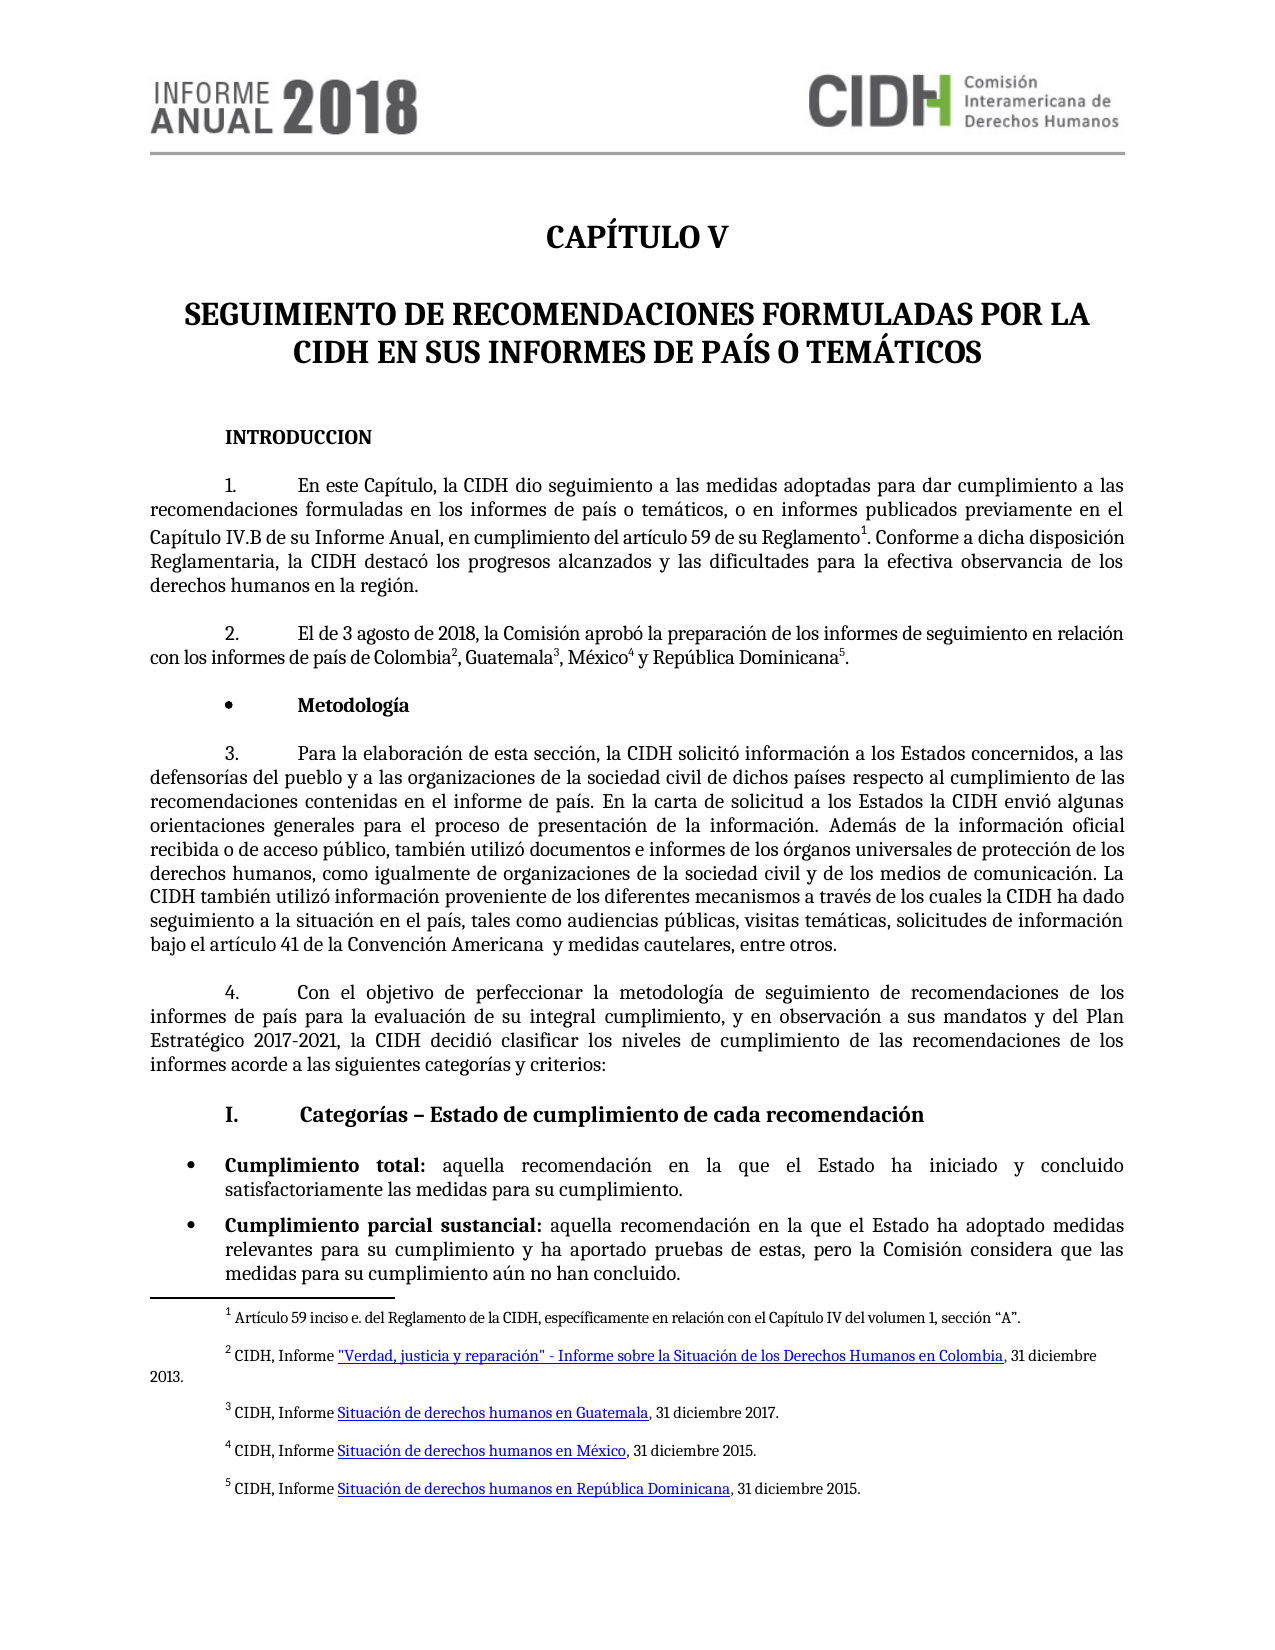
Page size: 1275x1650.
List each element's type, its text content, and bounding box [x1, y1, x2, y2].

list Cumplimiento parcial sustancial: aquella recomendación en la que el Estado ha adoptado medidas relevantes para su cumplimiento y ha aportado pruebas de estas, pero la Comisión considera que las medidas para su cumplimiento aún no han concluido. [187, 1214, 1125, 1286]
text SEGUIMIENTO DE RECOMENDACIONES FORMULADAS POR LA CIDH EN SUS INFORMES DE PAÍS O TEMÁTICOS [150, 295, 1125, 372]
list En este Capítulo, la CIDH dio seguimiento a las medidas adoptadas para dar cumplimiento a las recomendaciones formuladas en los informes de país o temáticos, o en informes publicados previamente en el Capítulo IV.B de su Informe Anual, en cumplimiento del artículo 59 de su Reglamento. Conforme a dicha disposición Reglamentaria, la CIDH destacó los progresos alcanzados y las dificultades para la efectiva observancia de los derechos humanos en la región. [150, 474, 1125, 598]
text CAPÍTULO V [150, 218, 1125, 257]
list Cumplimiento total: aquella recomendación en la que el Estado ha iniciado y concluido satisfactoriamente las medidas para su cumplimiento. [187, 1153, 1125, 1201]
list Con el objetivo de perfeccionar la metodología de seguimiento de recomendaciones de los informes de país para la evaluación de su integral cumplimiento, y en observación a sus mandatos y del Plan Estratégico 2017-2021, la CIDH decidió clasificar los niveles de cumplimiento de las recomendaciones de los informes acorde a las siguientes categorías y criterios: [150, 981, 1125, 1077]
list El de 3 agosto de 2018, la Comisión aprobó la preparación de los informes de seguimiento en relación con los informes de país de Colombia, Guatemala, México y República Dominicana. [150, 622, 1125, 669]
picture [803, 65, 1122, 135]
picture [140, 75, 425, 135]
list Categorías – Estado de cumplimiento de cada recomendación [225, 1102, 1125, 1128]
list Para la elaboración de esta sección, la CIDH solicitó información a los Estados concernidos, a las defensorías del pueblo y a las organizaciones de la sociedad civil de dichos países respecto al cumplimiento de las recomendaciones contenidas en el informe de país. En la carta de solicitud a los Estados la CIDH envió algunas orientaciones generales para el proceso de presentación de la información. Además de la información oficial recibida o de acceso público, también utilizó documentos e informes de los órganos universales de protección de los derechos humanos, como igualmente de organizaciones de la sociedad civil y de los medios de comunicación. La CIDH también utilizó información proveniente de los diferentes mecanismos a través de los cuales la CIDH ha dado seguimiento a la situación en el país, tales como audiencias públicas, visitas temáticas, solicitudes de información bajo el artículo 41 de la Convención Americana y medidas cautelares, entre otros. [150, 741, 1125, 957]
list Metodología [150, 693, 1125, 717]
text INTRODUCCION [150, 426, 1125, 450]
